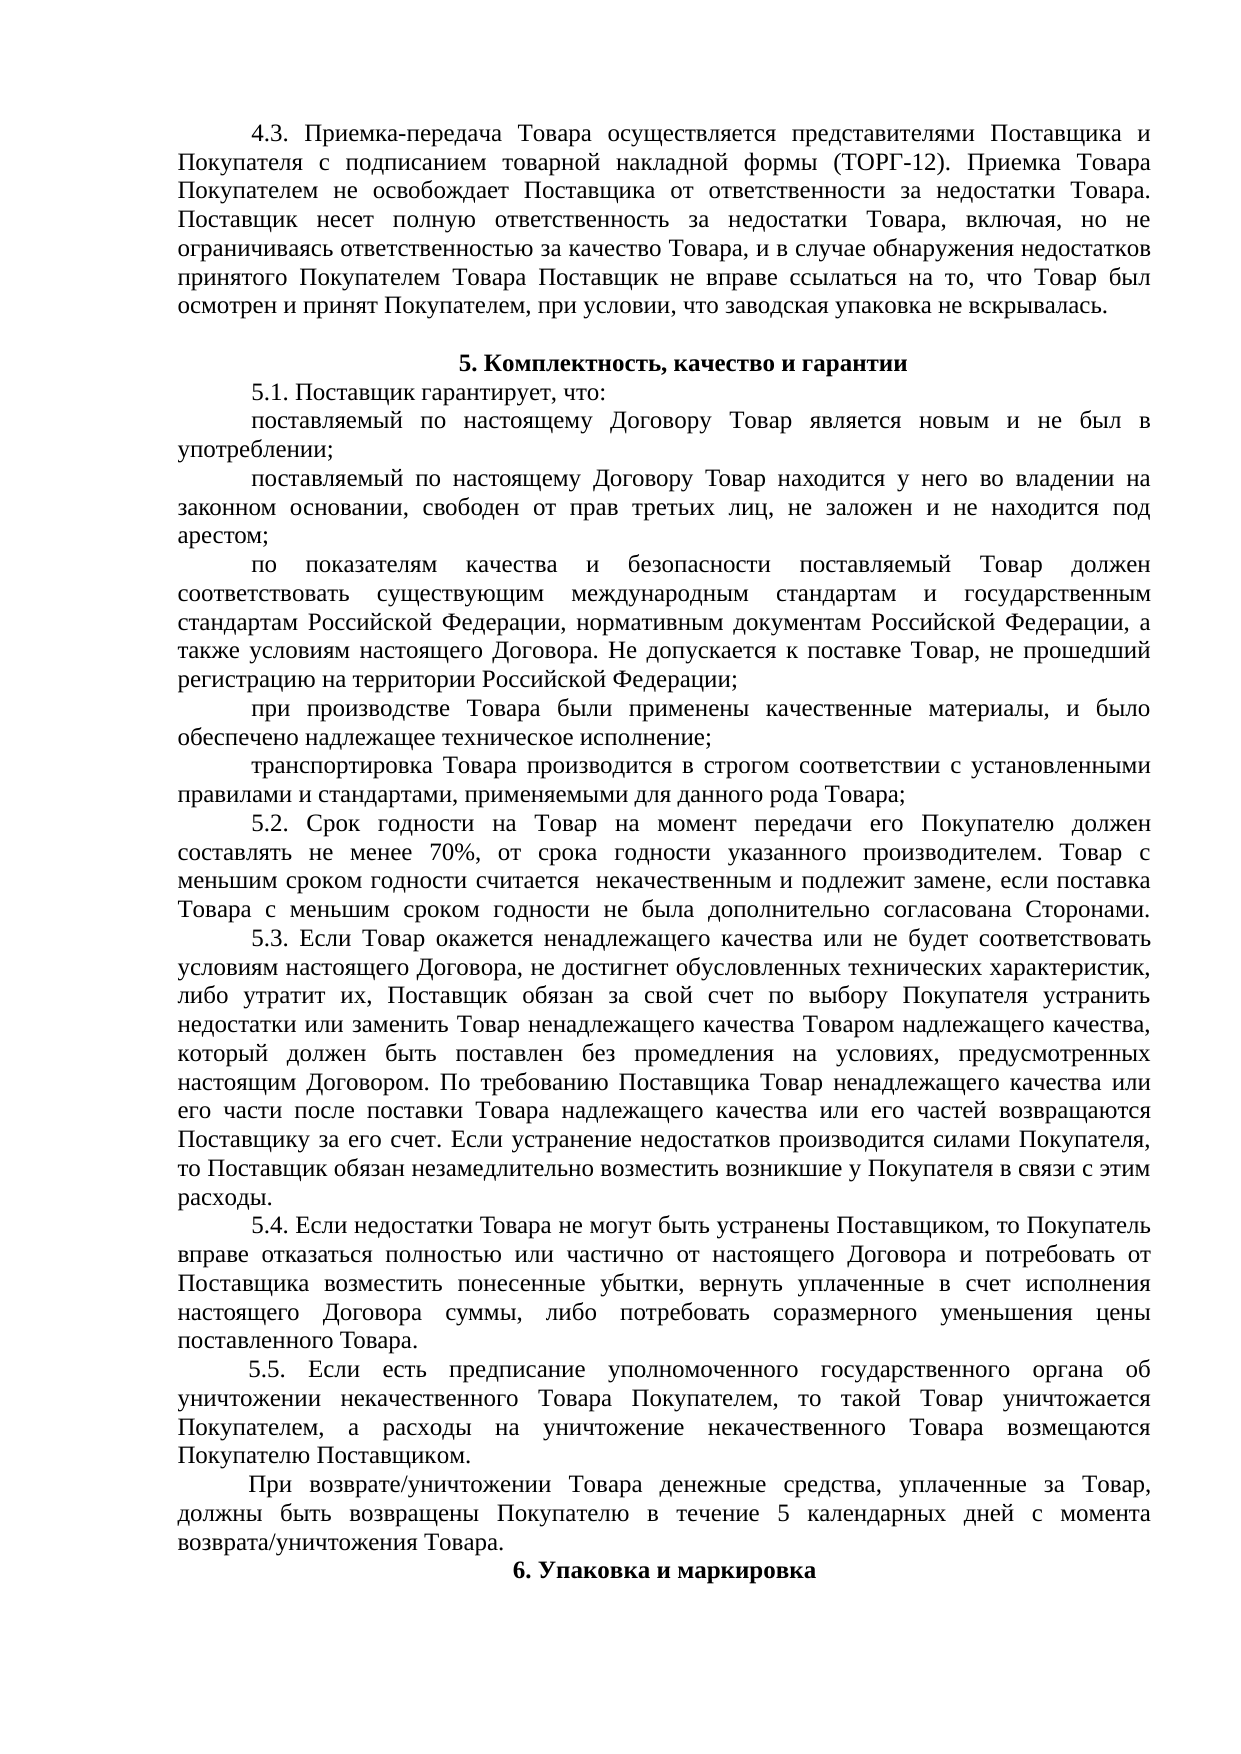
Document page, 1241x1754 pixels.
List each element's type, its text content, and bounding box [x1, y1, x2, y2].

text 5.4. Если недостатки Товара не могут быть устранены Поставщиком, то Покупатель вправе отказаться полностью или частично от настоящего Договора и потребовать от Поставщика возместить понесенные убытки, вернуть уплаченные в счет исполнения настоящего Договора суммы, либо потребовать соразмерного уменьшения цены поставленного Товара. [177, 1211, 1152, 1354]
text по показателям качества и безопасности поставляемый Товар должен соответствовать существующим международным стандартам и государственным стандартам Российской Федерации, нормативным документам Российской Федерации, а также условиям настоящего Договора. Не допускается к поставке Товар, не прошедший регистрацию на территории Российской Федерации; [177, 549, 1152, 693]
text при производстве Товара были применены качественные материалы, и было обеспечено надлежащее техническое исполнение; [177, 693, 1152, 751]
text 5.5. Если есть предписание уполномоченного государственного органа об уничтожении некачественного Товара Покупателем, то такой Товар уничтожается Покупателем, а расходы на уничтожение некачественного Товара возмещаются Покупателю Поставщиком. [177, 1354, 1152, 1469]
text 5. Комплектность, качество и гарантии [177, 348, 1152, 377]
text При возврате/уничтожении Товара денежные средства, уплаченные за Товар, должны быть возвращены Покупателю в течение 5 календарных дней с момента возврата/уничтожения Товара. [177, 1469, 1152, 1556]
text транспортировка Товара производится в строгом соответствии с установленными правилами и стандартами, применяемыми для данного рода Товара; [177, 751, 1152, 808]
text 5.2. Срок годности на Товар на момент передачи его Покупателю должен составлять не менее 70%, от срока годности указанного производителем. Товар с меньшим сроком годности считается некачественным и подлежит замене, если поставка Товара с меньшим сроком годности не была дополнительно согласована Сторонами. 5.3. Если Товар окажется ненадлежащего качества или не будет соответствовать условиям настоящего Договора, не достигнет обусловленных технических характеристик, либо утратит их, Поставщик обязан за свой счет по выбору Покупателя устранить недостатки или заменить Товар ненадлежащего качества Товаром надлежащего качества, который должен быть поставлен без промедления на условиях, предусмотренных настоящим Договором. По требованию Поставщика Товар ненадлежащего качества или его части после поставки Товара надлежащего качества или его частей возвращаются Поставщику за его счет. Если устранение недостатков производится силами Покупателя, то Поставщик обязан незамедлительно возместить возникшие у Покупателя в связи с этим расходы. [177, 808, 1152, 1211]
text поставляемый по настоящему Договору Товар является новым и не был в употреблении; [177, 406, 1152, 463]
text 6. Упаковка и маркировка [177, 1556, 1152, 1584]
text 5.1. Поставщик гарантирует, что: [177, 377, 1152, 406]
text 4.3. Приемка-передача Товара осуществляется представителями Поставщика и Покупателя с подписанием товарной накладной формы (ТОРГ-12). Приемка Товара Покупателем не освобождает Поставщика от ответственности за недостатки Товара. Поставщик несет полную ответственность за недостатки Товара, включая, но не ограничиваясь ответственностью за качество Товара, и в случае обнаружения недостатков принятого Покупателем Товара Поставщик не вправе ссылаться на то, что Товар был осмотрен и принят Покупателем, при условии, что заводская упаковка не вскрывалась. [177, 118, 1152, 319]
text поставляемый по настоящему Договору Товар находится у него во владении на законном основании, свободен от прав третьих лиц, не заложен и не находится под арестом; [177, 463, 1152, 549]
